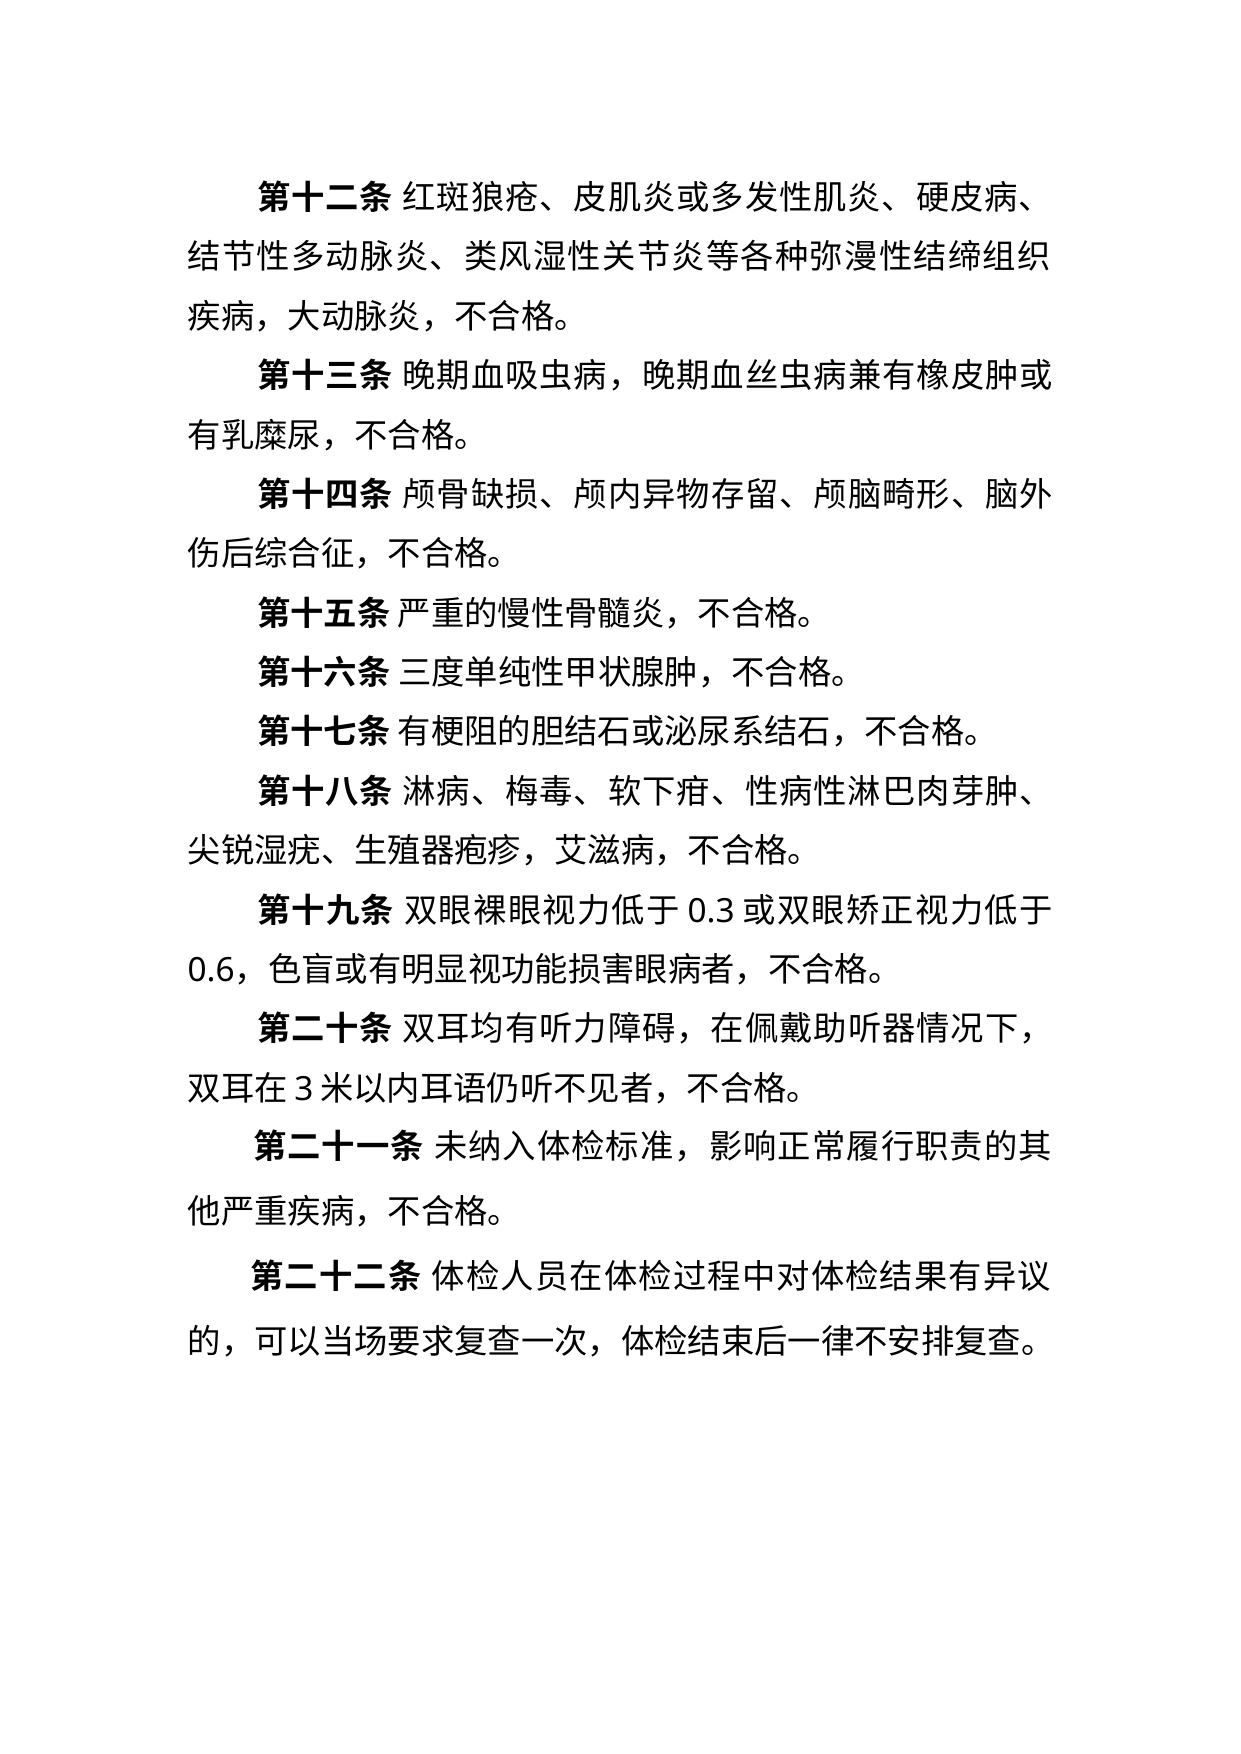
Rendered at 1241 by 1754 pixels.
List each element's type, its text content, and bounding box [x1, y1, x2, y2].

text 第十二条 红斑狼疮、皮肌炎或多发性肌炎、硬皮病、结节性多动脉炎、类风湿性关节炎等各种弥漫性结缔组织疾病，大动脉炎，不合格。 [187, 162, 1053, 340]
text 第十五条 严重的慢性骨髓炎，不合格。 [187, 578, 1053, 637]
text 第十四条 颅骨缺损、颅内异物存留、颅脑畸形、脑外伤后综合征，不合格。 [187, 459, 1053, 578]
text 第十六条 三度单纯性甲状腺肿，不合格。 [187, 637, 1053, 696]
text 第二十二条 体检人员在体检过程中对体检结果有异议的，可以当场要求复查一次，体检结束后一律不安排复查。 [187, 1242, 1053, 1372]
text 第二十一条 未纳入体检标准，影响正常履行职责的其他严重疾病，不合格。 [187, 1112, 1053, 1242]
text 第二十条 双耳均有听力障碍，在佩戴助听器情况下，双耳在3米以内耳语仍听不见者，不合格。 [187, 993, 1053, 1112]
text 第十八条 淋病、梅毒、软下疳、性病性淋巴肉芽肿、尖锐湿疣、生殖器疱疹，艾滋病，不合格。 [187, 756, 1053, 874]
text 第十三条 晚期血吸虫病，晚期血丝虫病兼有橡皮肿或有乳糜尿，不合格。 [187, 340, 1053, 459]
text 第十七条 有梗阻的胆结石或泌尿系结石，不合格。 [187, 696, 1053, 756]
text 第十九条 双眼裸眼视力低于0.3或双眼矫正视力低于0.6，色盲或有明显视功能损害眼病者，不合格。 [187, 874, 1053, 993]
